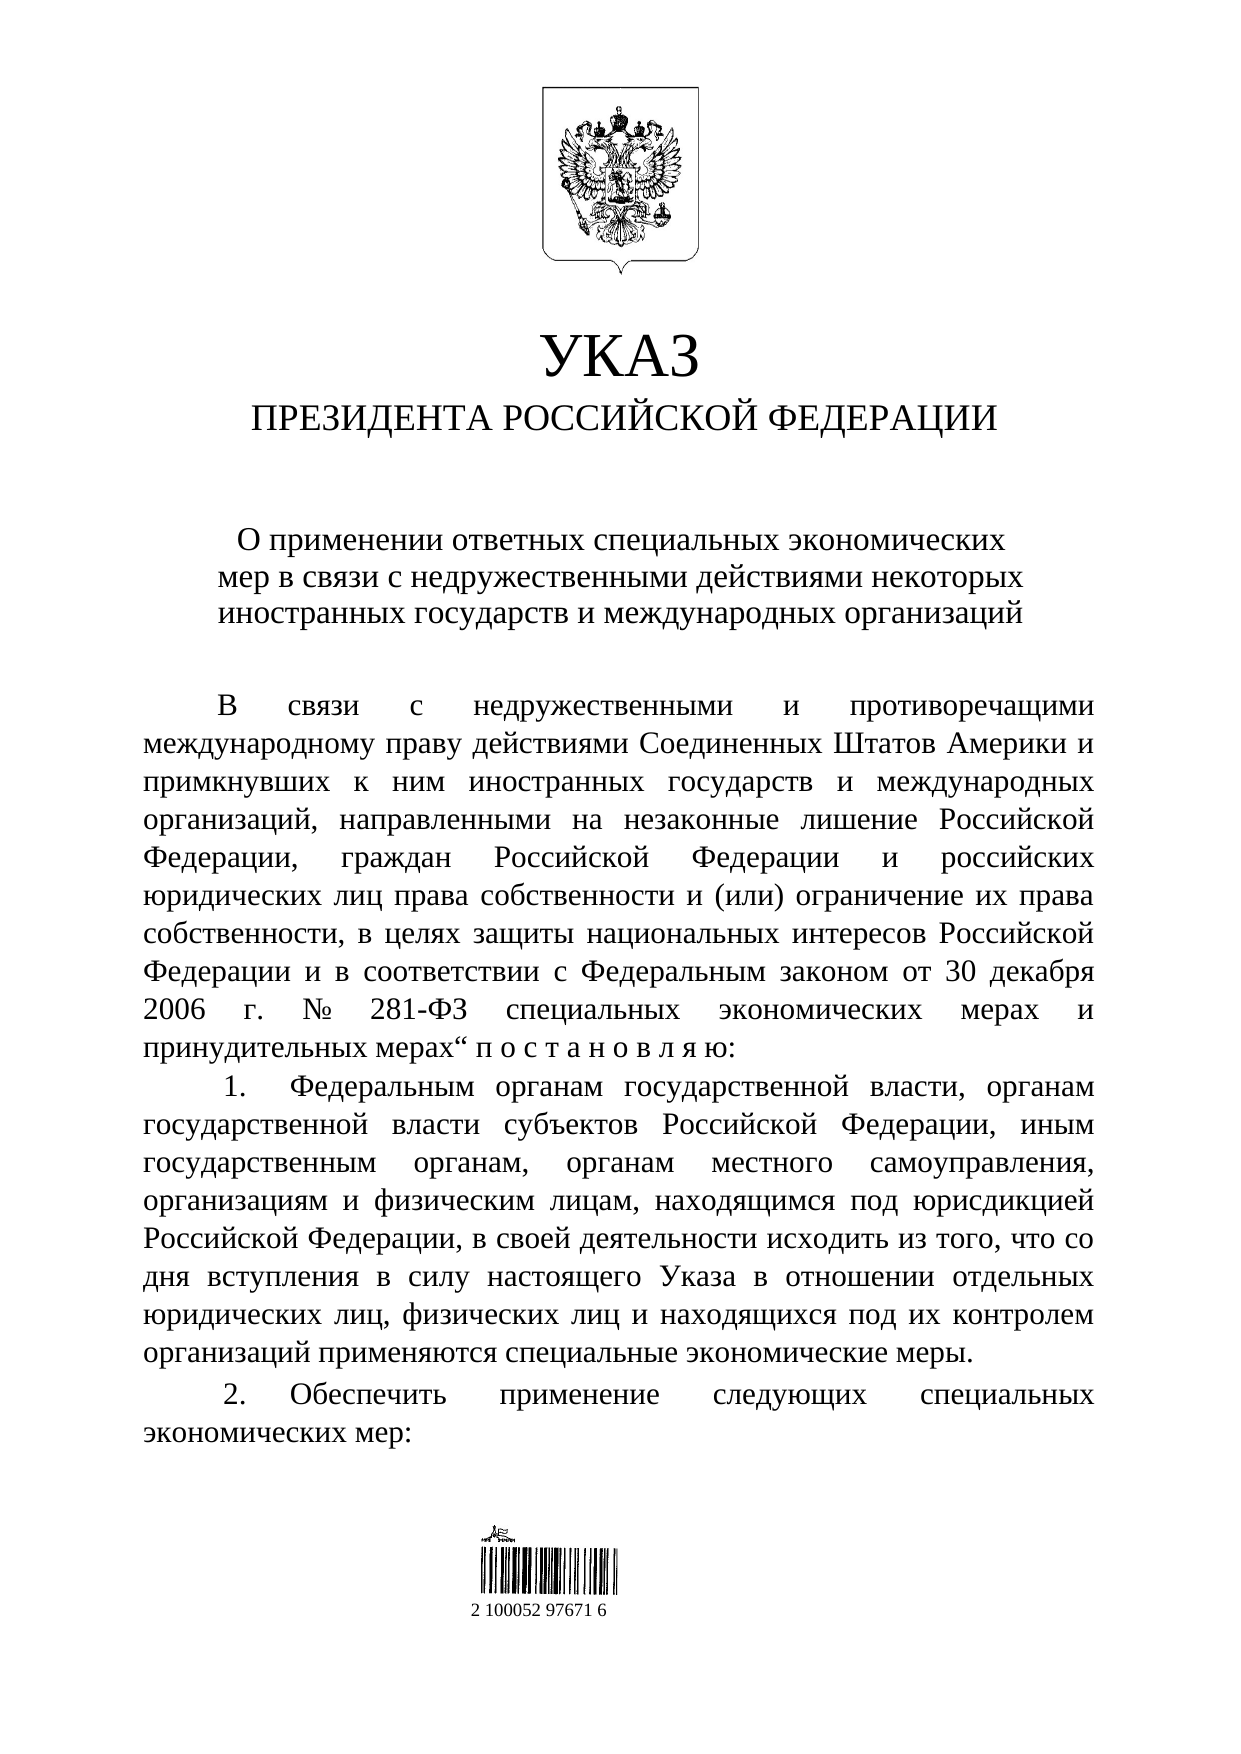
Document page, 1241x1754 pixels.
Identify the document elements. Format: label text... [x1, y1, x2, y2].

list Обеспечить применение следующих специальных экономических мер: [143, 1375, 1095, 1449]
text О применении ответных специальных экономических мер в связи с недружественными действиями некоторых иностранных государств и международных организаций [208, 521, 1033, 631]
text УКАЗ [142, 318, 1097, 390]
picture [542, 86, 699, 275]
text ПРЕЗИДЕНТА РОССИЙСКОЙ ФЕДЕРАЦИИ [151, 396, 1098, 439]
picture [481, 1525, 618, 1595]
list Федеральным органам государственной власти, органам государственной власти субъектов Российской Федерации, иным государственным органам, органам местного самоуправления, организациям и физическим лицам, находящимся под юрисдикцией Российской Федерации, в своей деятельности исходить из того, что со дня вступления в силу настоящего Указа в отношении отдельных юридических лиц, физических лиц и находящихся под их контролем организаций применяются специальные экономические меры. [143, 1067, 1095, 1369]
text 2 100052 97671 6 [471, 1599, 1098, 1621]
text В связи с недружественными и противоречащими международному праву действиями Соединенных Штатов Америки и примкнувших к ним иностранных государств и международных организаций, направленными на незаконные лишение Российской Федерации, граждан Российской Федерации и российских юридических лиц права собственности и (или) ограничение их права собственности, в целях защиты национальных интересов Российской Федерации и в соответствии с Федеральным законом от 30 декабря 2006 г. № 281-ФЗ специальных экономических мерах и принудительных мерах“ п о с т а н о в л я ю: [143, 686, 1095, 1064]
